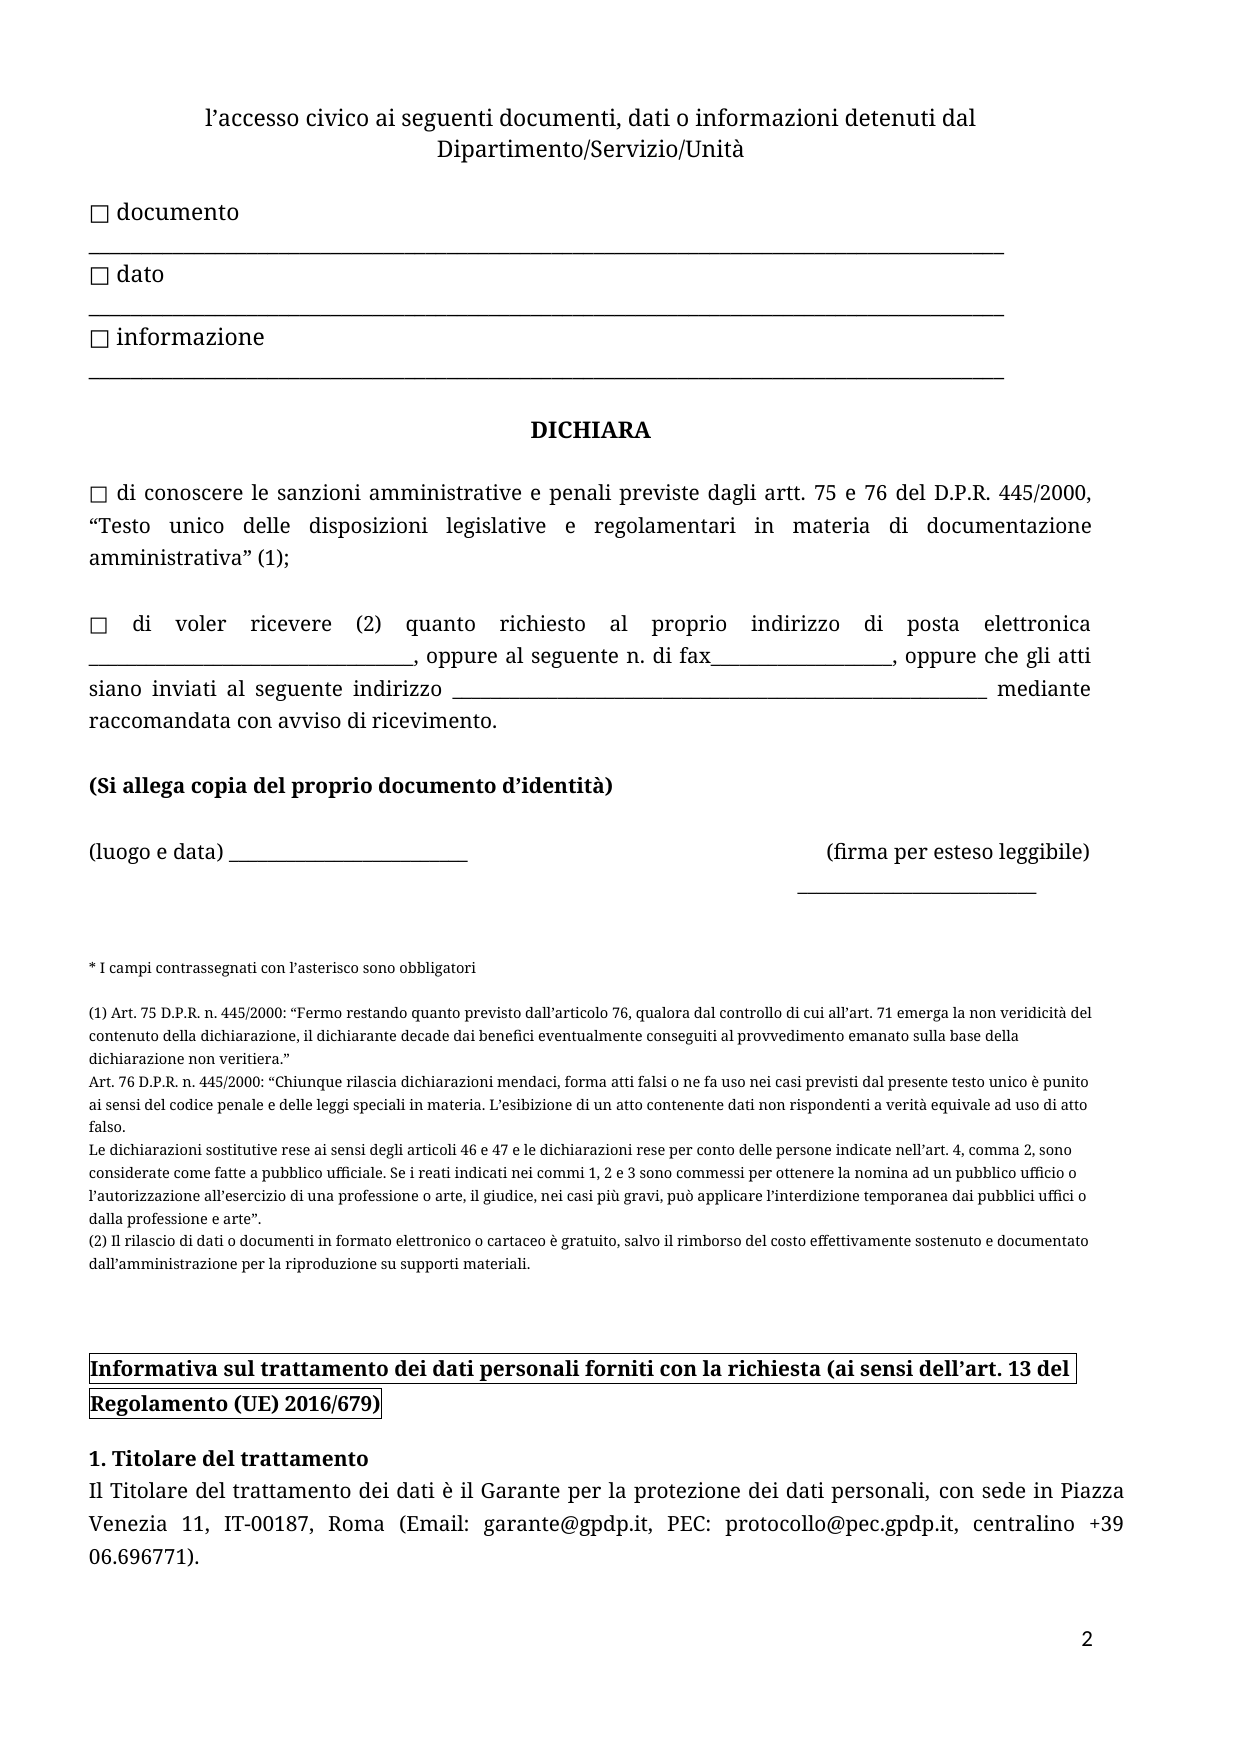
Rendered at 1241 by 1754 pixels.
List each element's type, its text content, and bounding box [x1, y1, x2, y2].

text Le dichiarazioni sostitutive rese ai sensi degli articoli 46 e 47 e le dichiarazioni rese per conto delle persone indicate nell’art. 4, comma 2, sono considerate come fatte a pubblico ufficiale. Se i reati indicati nei commi 1, 2 e 3 sono commessi per ottenere la nomina ad un pubblico ufficio o l’autorizzazione all’esercizio di una professione o arte, il giudice, nei casi più gravi, può applicare l’interdizione temporanea dai pubblici uffici o dalla professione e arte”. [89, 1140, 1093, 1228]
text □ informazione [89, 321, 1093, 352]
text Il Titolare del trattamento dei dati è il Garante per la protezione dei dati personali, con sede in Piazza Venezia 11, IT-00187, Roma (Email: garante@gpdp.it, PEC: protocollo@pec.gpdp.it, centralino +39 06.696771). [89, 1477, 1125, 1570]
text □ di conoscere le sanzioni amministrative e penali previste dagli artt. 75 e 76 del D.P.R. 445/2000, “Testo unico delle disposizioni legislative e regolamentari in materia di documentazione amministrativa” (1); [89, 478, 1093, 572]
text _______________________________________________________________________________________ [89, 352, 1093, 383]
text l’accesso civico ai seguenti documenti, dati o informazioni detenuti dal Dipartimento/Servizio/Unità [89, 102, 1093, 164]
text _________________________ [797, 869, 1093, 898]
text Art. 76 D.P.R. n. 445/2000: “Chiunque rilascia dichiarazioni mendaci, forma atti falsi o ne fa uso nei casi previsti dal presente testo unico è punito ai sensi del codice penale e delle leggi speciali in materia. L’esibizione di un atto contenente dati non rispondenti a verità equivale ad uso di atto falso. [89, 1072, 1093, 1137]
text (2) Il rilascio di dati o documenti in formato elettronico o cartaceo è gratuito, salvo il rimborso del costo effettivamente sostenuto e documentato dall’amministrazione per la riproduzione su supporti materiali. [89, 1231, 1093, 1274]
text * I campi contrassegnati con l’asterisco sono obbligatori [89, 957, 1093, 977]
text (Si allega copia del proprio documento d’identità) [89, 772, 1093, 800]
text □ di voler ricevere (2) quanto richiesto al proprio indirizzo di posta elettronica __________________________________, oppure al seguente n. di fax___________________, oppure che gli atti siano inviati al seguente indirizzo ________________________________________________________ mediante raccomandata con avviso di ricevimento. [89, 609, 1093, 735]
text _______________________________________________________________________________________ [89, 227, 1093, 258]
text Informativa sul trattamento dei dati personali forniti con la richiesta (ai sensi dell’art. 13 del Regolamento (UE) 2016/679) [89, 1353, 1093, 1419]
text DICHIARA [89, 414, 1093, 446]
text (luogo e data) _________________________ (firma per esteso leggibile) [89, 837, 1093, 865]
text (1) Art. 75 D.P.R. n. 445/2000: “Fermo restando quanto previsto dall’articolo 76, qualora dal controllo di cui all’art. 71 emerga la non veridicità del contenuto della dichiarazione, il dichiarante decade dai benefici eventualmente conseguiti al provvedimento emanato sulla base della dichiarazione non veritiera.” [89, 1003, 1093, 1069]
text □ dato [89, 258, 1093, 289]
text 1. Titolare del trattamento [89, 1444, 1125, 1472]
text □ documento [89, 196, 1093, 227]
text _______________________________________________________________________________________ [89, 289, 1093, 321]
